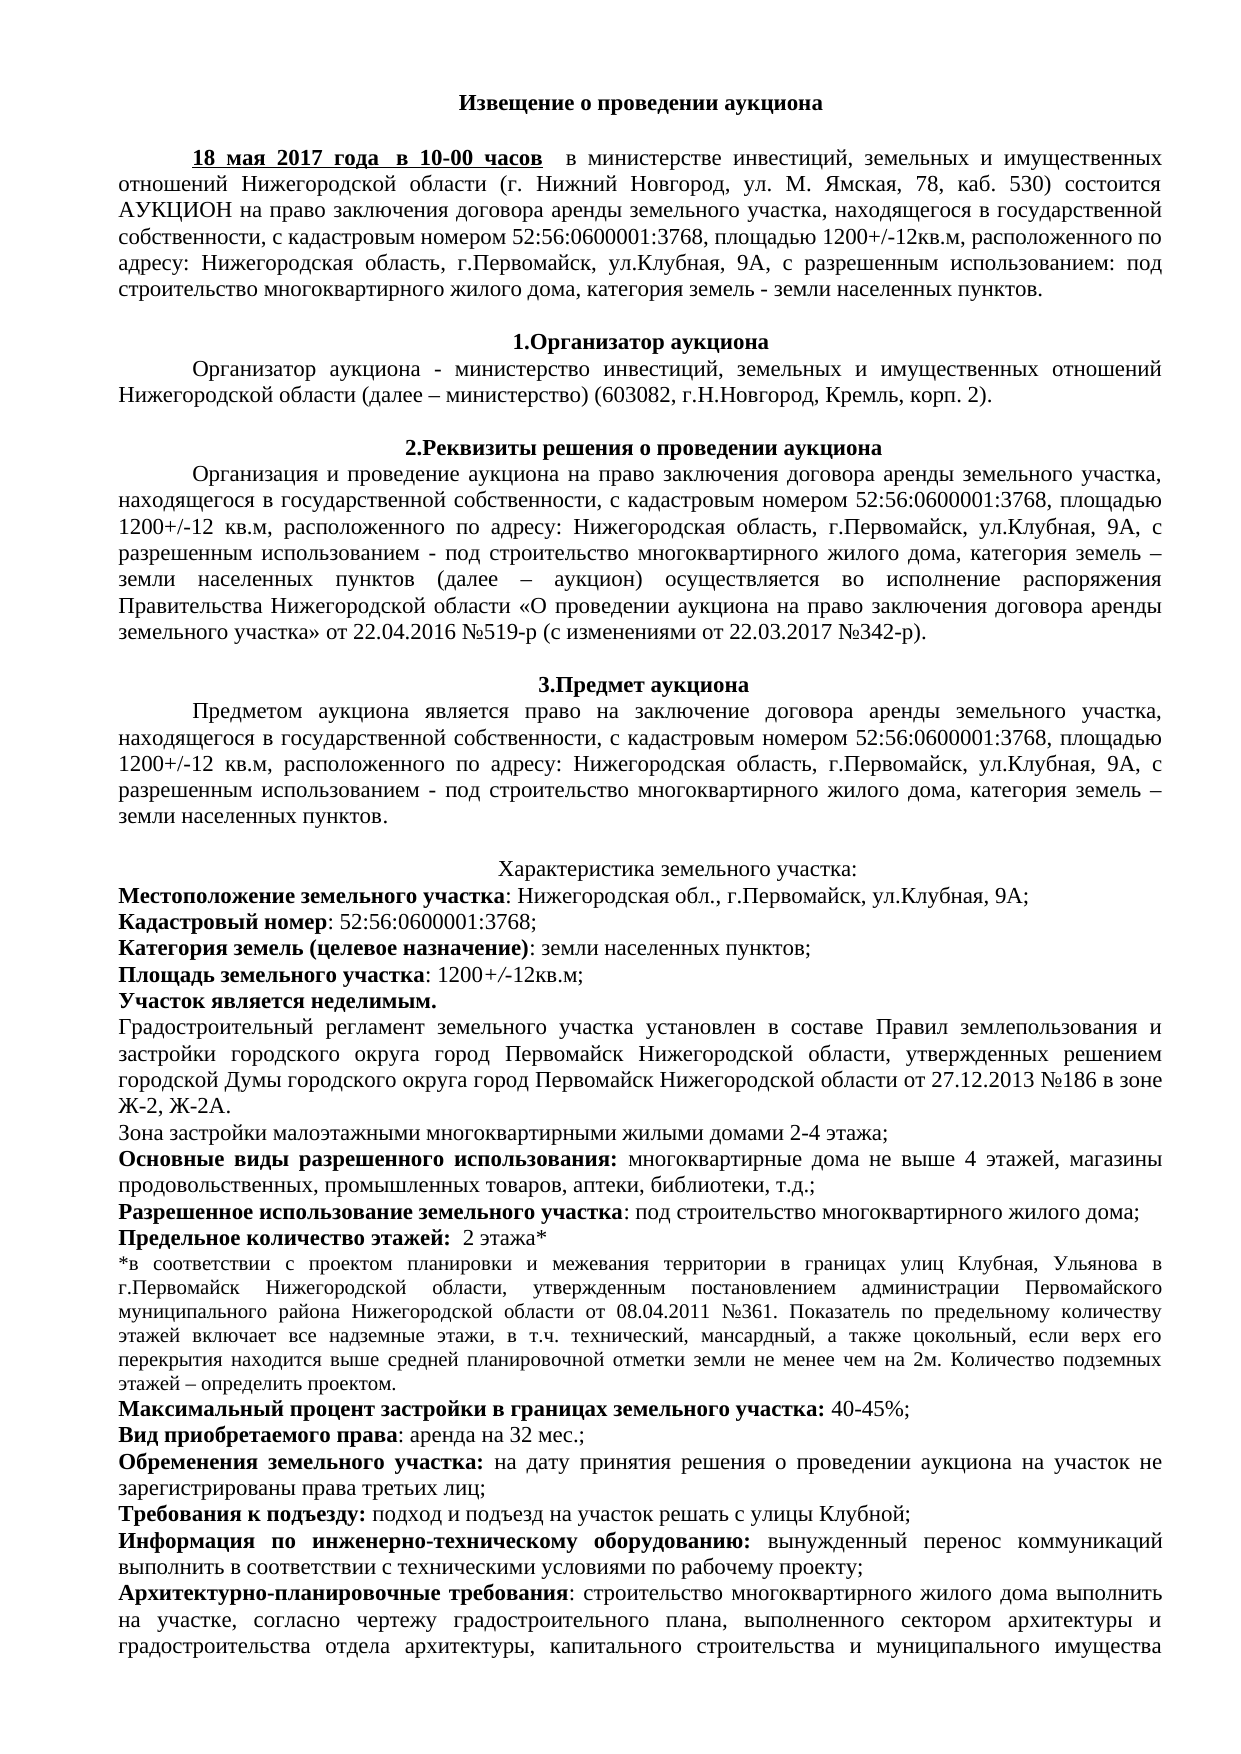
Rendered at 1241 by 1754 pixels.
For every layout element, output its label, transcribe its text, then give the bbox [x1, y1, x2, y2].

text Градостроительный регламент земельного участка установлен в составе Правил землепользования и застройки городского округа город Первомайск Нижегородской области, утвержденных решением городской Думы городского округа город Первомайск Нижегородской области от 27.12.2013 №186 в зоне Ж-2, Ж-2А. [118, 1013, 1163, 1119]
text 2.Реквизиты решения о проведении аукциона [118, 434, 1163, 460]
text Предметом аукциона является право на заключение договора аренды земельного участка, находящегося в государственной собственности, с кадастровым номером 52:56:0600001:3768, площадью 1200+/-12 кв.м, расположенного по адресу: Нижегородская область, г.Первомайск, ул.Клубная, 9А, с разрешенным использованием - под строительство многоквартирного жилого дома, категория земель – земли населенных пунктов. [118, 697, 1163, 829]
text Организатор аукциона - министерство инвестиций, земельных и имущественных отношений Нижегородской области (далее – министерство) (603082, г.Н.Новгород, Кремль, корп. 2). [118, 354, 1163, 407]
text Местоположение земельного участка: Нижегородская обл., г.Первомайск, ул.Клубная, 9А; [118, 882, 1163, 908]
text 1.Организатор аукциона [118, 328, 1163, 354]
text Характеристика земельного участка: [118, 855, 1163, 882]
text Основные виды разрешенного использования: многоквартирные дома не выше 4 этажей, магазины продовольственных, промышленных товаров, аптеки, библиотеки, т.д.; [118, 1145, 1163, 1198]
text Вид приобретаемого права: аренда на 32 мес.; [118, 1421, 1163, 1448]
text Площадь земельного участка: 1200+/-12кв.м; [118, 961, 1163, 987]
text Организация и проведение аукциона на право заключения договора аренды земельного участка, находящегося в государственной собственности, с кадастровым номером 52:56:0600001:3768, площадью 1200+/-12 кв.м, расположенного по адресу: Нижегородская область, г.Первомайск, ул.Клубная, 9А, с разрешенным использованием - под строительство многоквартирного жилого дома, категория земель – земли населенных пунктов (далее – аукцион) осуществляется во исполнение распоряжения Правительства Нижегородской области «О проведении аукциона на право заключения договора аренды земельного участка» от 22.04.2016 №519-р (с изменениями от 22.03.2017 №342-р). [118, 460, 1163, 644]
text 3.Предмет аукциона [118, 671, 1163, 697]
subtitle Извещение о проведении аукциона [118, 89, 1163, 115]
text Кадастровый номер: 52:56:0600001:3768; [118, 908, 1163, 934]
text Категория земель (целевое назначение): земли населенных пунктов; [118, 934, 1163, 961]
text Участок является неделимым. [118, 987, 1163, 1013]
text Требования к подъезду: подход и подъезд на участок решать с улицы Клубной; [118, 1500, 1163, 1527]
text Информация по инженерно-техническому оборудованию: вынужденный перенос коммуникаций выполнить в соответствии с техническими условиями по рабочему проекту; [118, 1527, 1163, 1579]
text *в соответствии с проектом планировки и межевания территории в границах улиц Клубная, Ульянова в г.Первомайск Нижегородской области, утвержденным постановлением администрации Первомайского муниципального района Нижегородской области от 08.04.2011 №361. Показатель по предельному количеству этажей включает все надземные этажи, в т.ч. технический, мансардный, а также цокольный, если верх его перекрытия находится выше средней планировочной отметки земли не менее чем на 2м. Количество подземных этажей – определить проектом. [118, 1251, 1163, 1395]
text Максимальный процент застройки в границах земельного участка: 40-45%; [118, 1395, 1163, 1421]
text Предельное количество этажей: 2 этажа* [118, 1224, 1163, 1251]
text 18 мая 2017 года в 10-00 часов в министерстве инвестиций, земельных и имущественных отношений Нижегородской области (г. Нижний Новгород, ул. М. Ямская, 78, каб. 530) состоится аукцион на право заключения договора аренды земельного участка, находящегося в государственной собственности, с кадастровым номером 52:56:0600001:3768, площадью 1200+/-12кв.м, расположенного по адресу: Нижегородская область, г.Первомайск, ул.Клубная, 9А, с разрешенным использованием: под строительство многоквартирного жилого дома, категория земель - земли населенных пунктов. [118, 144, 1163, 302]
text Разрешенное использование земельного участка: под строительство многоквартирного жилого дома; [118, 1198, 1163, 1224]
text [118, 1579, 1163, 1658]
text Зона застройки малоэтажными многоквартирными жилыми домами 2-4 этажа; [118, 1119, 1163, 1145]
text Обременения земельного участка: на дату принятия решения о проведении аукциона на участок не зарегистрированы права третьих лиц; [118, 1448, 1163, 1500]
